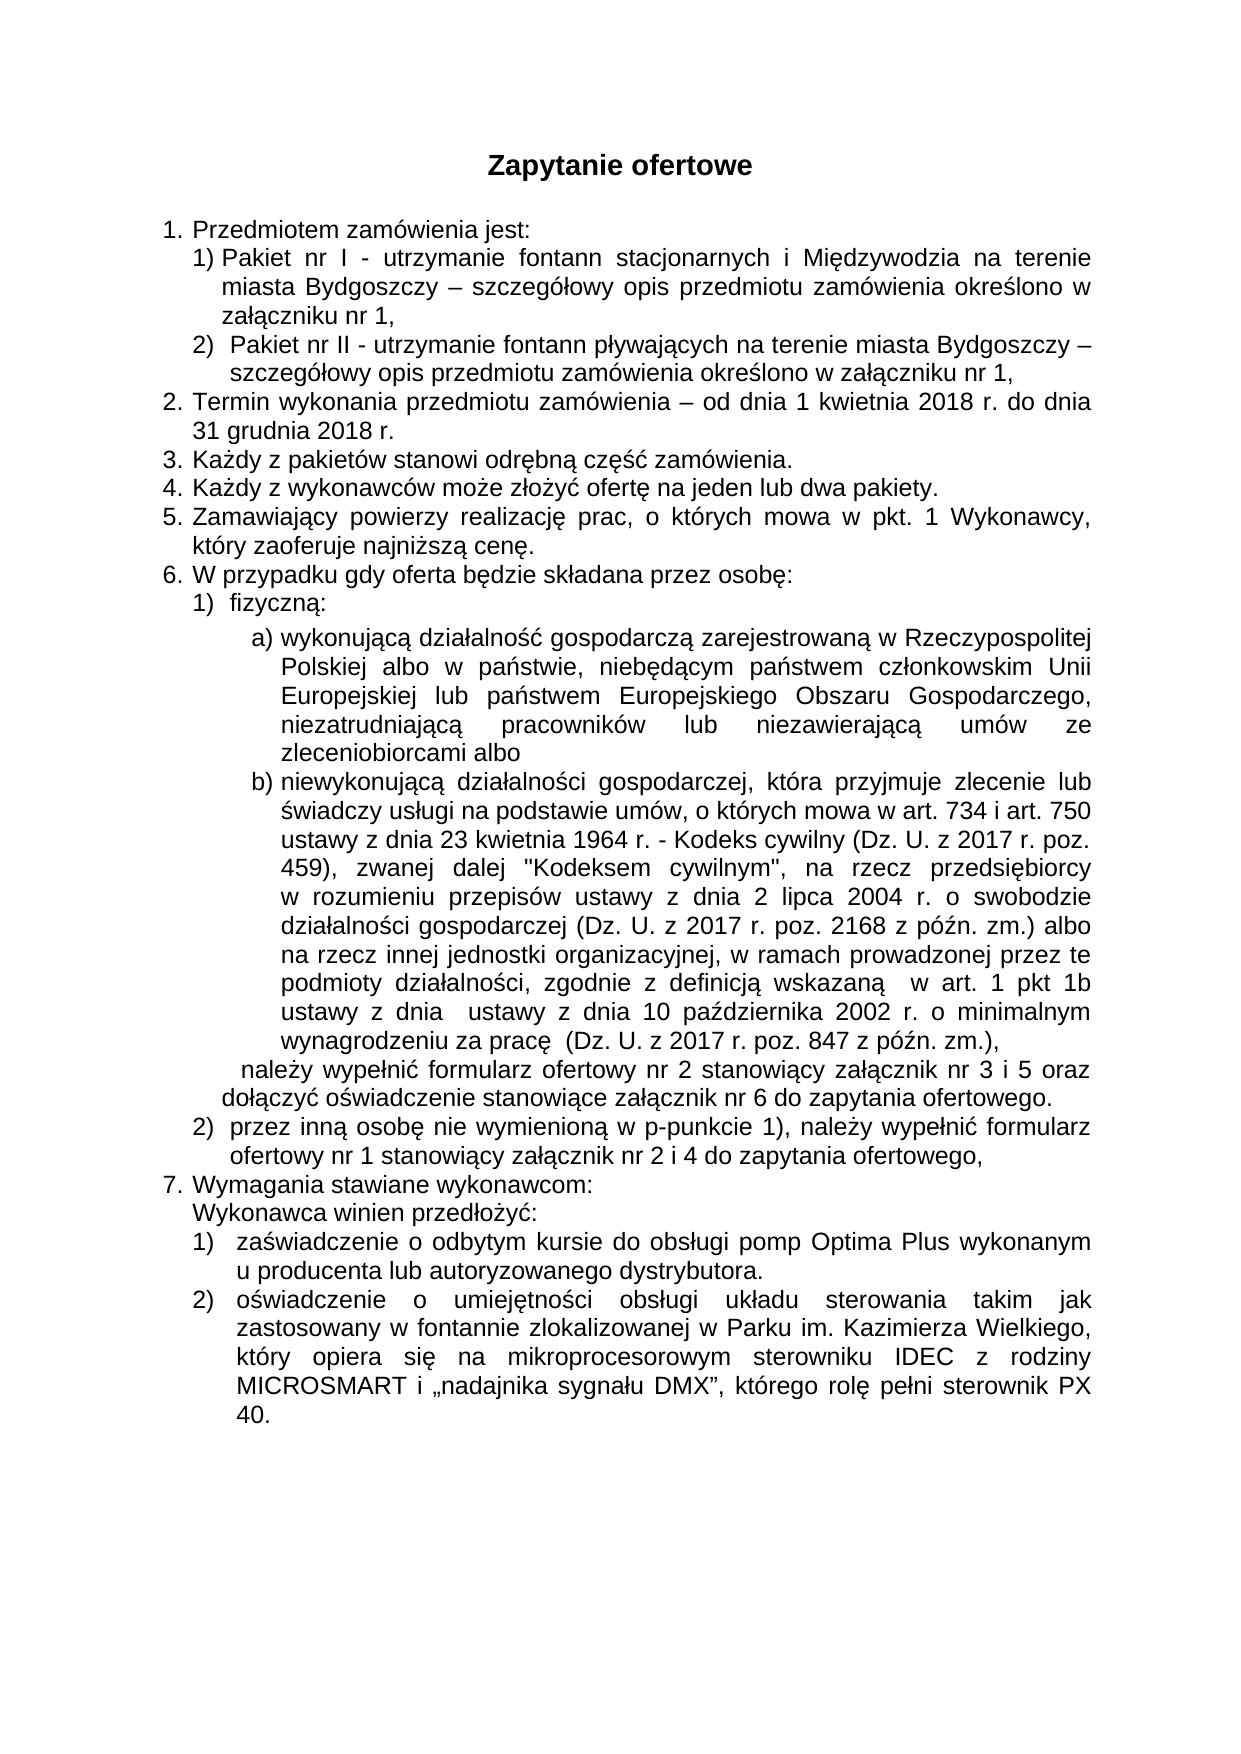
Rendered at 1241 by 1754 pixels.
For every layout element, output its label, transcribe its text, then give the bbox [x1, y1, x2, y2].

list Przedmiotem zamówienia jest: [162, 215, 1093, 243]
text należy wypełnić formularz ofertowy nr 2 stanowiący załącznik nr 3 i 5 oraz dołączyć oświadczenie stanowiące załącznik nr 6 do zapytania ofertowego. [192, 1055, 1093, 1112]
list Termin wykonania przedmiotu zamówienia – od dnia 1 kwietnia 2018 r. do dnia 31 grudnia 2018 r. [162, 387, 1093, 445]
list Zamawiający powierzy realizację prac, o których mowa w pkt. 1 Wykonawcy, który zaoferuje najniższą cenę. [162, 502, 1093, 560]
list przez inną osobę nie wymienioną w p-punkcie 1), należy wypełnić formularz ofertowy nr 1 stanowiący załącznik nr 2 i 4 do zapytania ofertowego, [192, 1112, 1093, 1170]
text Wykonawca winien przedłożyć: [192, 1198, 1093, 1227]
list Każdy z pakietów stanowi odrębną część zamówienia. [162, 445, 1093, 473]
list wykonującą działalność gospodarczą zarejestrowaną w Rzeczypospolitej Polskiej albo w państwie, niebędącym państwem członkowskim Unii Europejskiej lub państwem Europejskiego Obszaru Gospodarczego, niezatrudniającą pracowników lub niezawierającą umów ze zleceniobiorcami albo [251, 623, 1093, 767]
list zaświadczenie o odbytym kursie do obsługi pomp Optima Plus wykonanym u producenta lub autoryzowanego dystrybutora. [192, 1227, 1093, 1285]
list Pakiet nr I - utrzymanie fontann stacjonarnych i Międzywodzia na terenie miasta Bydgoszczy – szczegółowy opis przedmiotu zamówienia określono w załączniku nr 1, [192, 243, 1093, 330]
list Każdy z wykonawców może złożyć ofertę na jeden lub dwa pakiety. [162, 473, 1093, 502]
list Pakiet nr II - utrzymanie fontann pływających na terenie miasta Bydgoszczy – szczegółowy opis przedmiotu zamówienia określono w załączniku nr 1, [192, 330, 1093, 387]
list W przypadku gdy oferta będzie składana przez osobę: [162, 560, 1093, 588]
list Wymagania stawiane wykonawcom: [162, 1170, 1093, 1198]
list fizyczną: [192, 588, 1093, 617]
list oświadczenie o umiejętności obsługi układu sterowania takim jak zastosowany w fontannie zlokalizowanej w Parku im. Kazimierza Wielkiego, który opiera się na mikroprocesorowym sterowniku IDEC z rodziny MICROSMART i „nadajnika sygnału DMX”, którego rolę pełni sterownik PX 40. [192, 1285, 1093, 1428]
list niewykonującą działalności gospodarczej, która przyjmuje zlecenie lub świadczy usługi na podstawie umów, o których mowa w art. 734 i art. 750 ustawy z dnia 23 kwietnia 1964 r. - Kodeks cywilny (Dz. U. z 2017 r. poz. 459), zwanej dalej "Kodeksem cywilnym", na rzecz przedsiębiorcy w rozumieniu przepisów ustawy z dnia 2 lipca 2004 r. o swobodzie działalności gospodarczej (Dz. U. z 2017 r. poz. 2168 z późn. zm.) albo na rzecz innej jednostki organizacyjnej, w ramach prowadzonej przez te podmioty działalności, zgodnie z definicją wskazaną w art. 1 pkt 1b ustawy z dnia ustawy z dnia 10 października 2002 r. o minimalnym wynagrodzeniu za pracę (Dz. U. z 2017 r. poz. 847 z późn. zm.), [251, 767, 1093, 1055]
text Zapytanie ofertowe [148, 148, 1093, 181]
